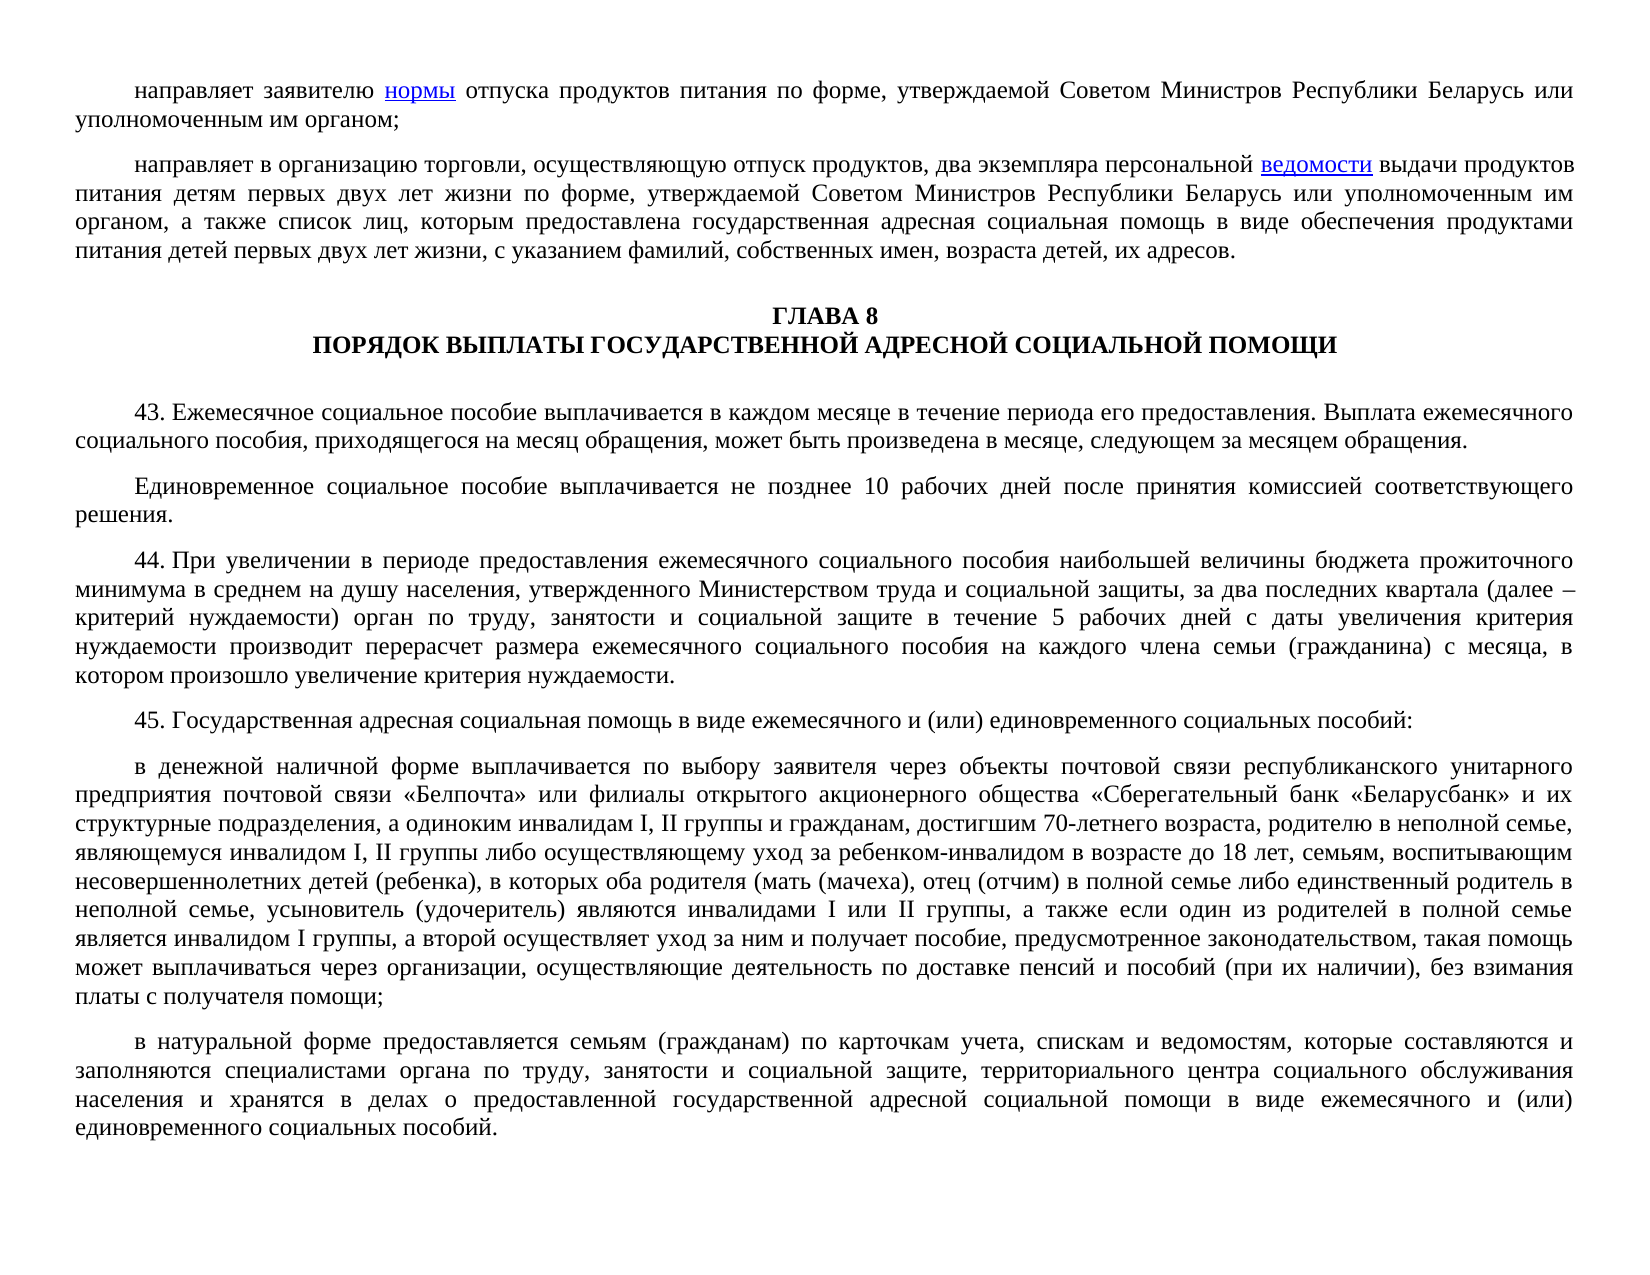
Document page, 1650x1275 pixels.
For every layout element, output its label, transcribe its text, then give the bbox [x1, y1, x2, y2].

text направляет в организацию торговли, осуществляющую отпуск продуктов, два экземпляра персональной ведомости выдачи продуктов питания детям первых двух лет жизни по форме, утверждаемой Советом Министров Республики Беларусь или уполномоченным им органом, а также список лиц, которым предоставлена государственная адресная социальная помощь в виде обеспечения продуктами питания детей первых двух лет жизни, с указанием фамилий, собственных имен, возраста детей, их адресов. [75, 149, 1575, 264]
text Единовременное социальное пособие выплачивается не позднее 10 рабочих дней после принятия комиссией соответствующего решения. [75, 471, 1575, 528]
text 45. Государственная адресная социальная помощь в виде ежемесячного и (или) единовременного социальных пособий: [75, 705, 1575, 734]
text в натуральной форме предоставляется семьям (гражданам) по карточкам учета, спискам и ведомостям, которые составляются и заполняются специалистами органа по труду, занятости и социальной защите, территориального центра социального обслуживания населения и хранятся в делах о предоставленной государственной адресной социальной помощи в виде ежемесячного и (или) единовременного социальных пособий. [75, 1026, 1575, 1141]
text в денежной наличной форме выплачивается по выбору заявителя через объекты почтовой связи республиканского унитарного предприятия почтовой связи «Белпочта» или филиалы открытого акционерного общества «Сберегательный банк «Беларусбанк» и их структурные подразделения, а одиноким инвалидам I, II группы и гражданам, достигшим 70-летнего возраста, родителю в неполной семье, являющемуся инвалидом I, II группы либо осуществляющему уход за ребенком-инвалидом в возрасте до 18 лет, семьям, воспитывающим несовершеннолетних детей (ребенка), в которых оба родителя (мать (мачеха), отец (отчим) в полной семье либо единственный родитель в неполной семье, усыновитель (удочеритель) являются инвалидами I или II группы, а также если один из родителей в полной семье является инвалидом I группы, а второй осуществляет уход за ним и получает пособие, предусмотренное законодательством, такая помощь может выплачиваться через организации, осуществляющие деятельность по доставке пенсий и пособий (при их наличии), без взимания платы с получателя помощи; [75, 751, 1575, 1009]
text 44. При увеличении в периоде предоставления ежемесячного социального пособия наибольшей величины бюджета прожиточного минимума в среднем на душу населения, утвержденного Министерством труда и социальной защиты, за два последних квартала (далее – критерий нуждаемости) орган по труду, занятости и социальной защите в течение 5 рабочих дней с даты увеличения критерия нуждаемости производит перерасчет размера ежемесячного социального пособия на каждого члена семьи (гражданина) с месяца, в котором произошло увеличение критерия нуждаемости. [75, 545, 1575, 689]
text направляет заявителю нормы отпуска продуктов питания по форме, утверждаемой Советом Министров Республики Беларусь или уполномоченным им органом; [75, 75, 1575, 132]
text 43. Ежемесячное социальное пособие выплачивается в каждом месяце в течение периода его предоставления. Выплата ежемесячного социального пособия, приходящегося на месяц обращения, может быть произведена в месяце, следующем за месяцем обращения. [75, 397, 1575, 454]
text ГЛАВА 8 ПОРЯДОК ВЫПЛАТЫ ГОСУДАРСТВЕННОЙ АДРЕСНОЙ СОЦИАЛЬНОЙ ПОМОЩИ [75, 302, 1575, 359]
